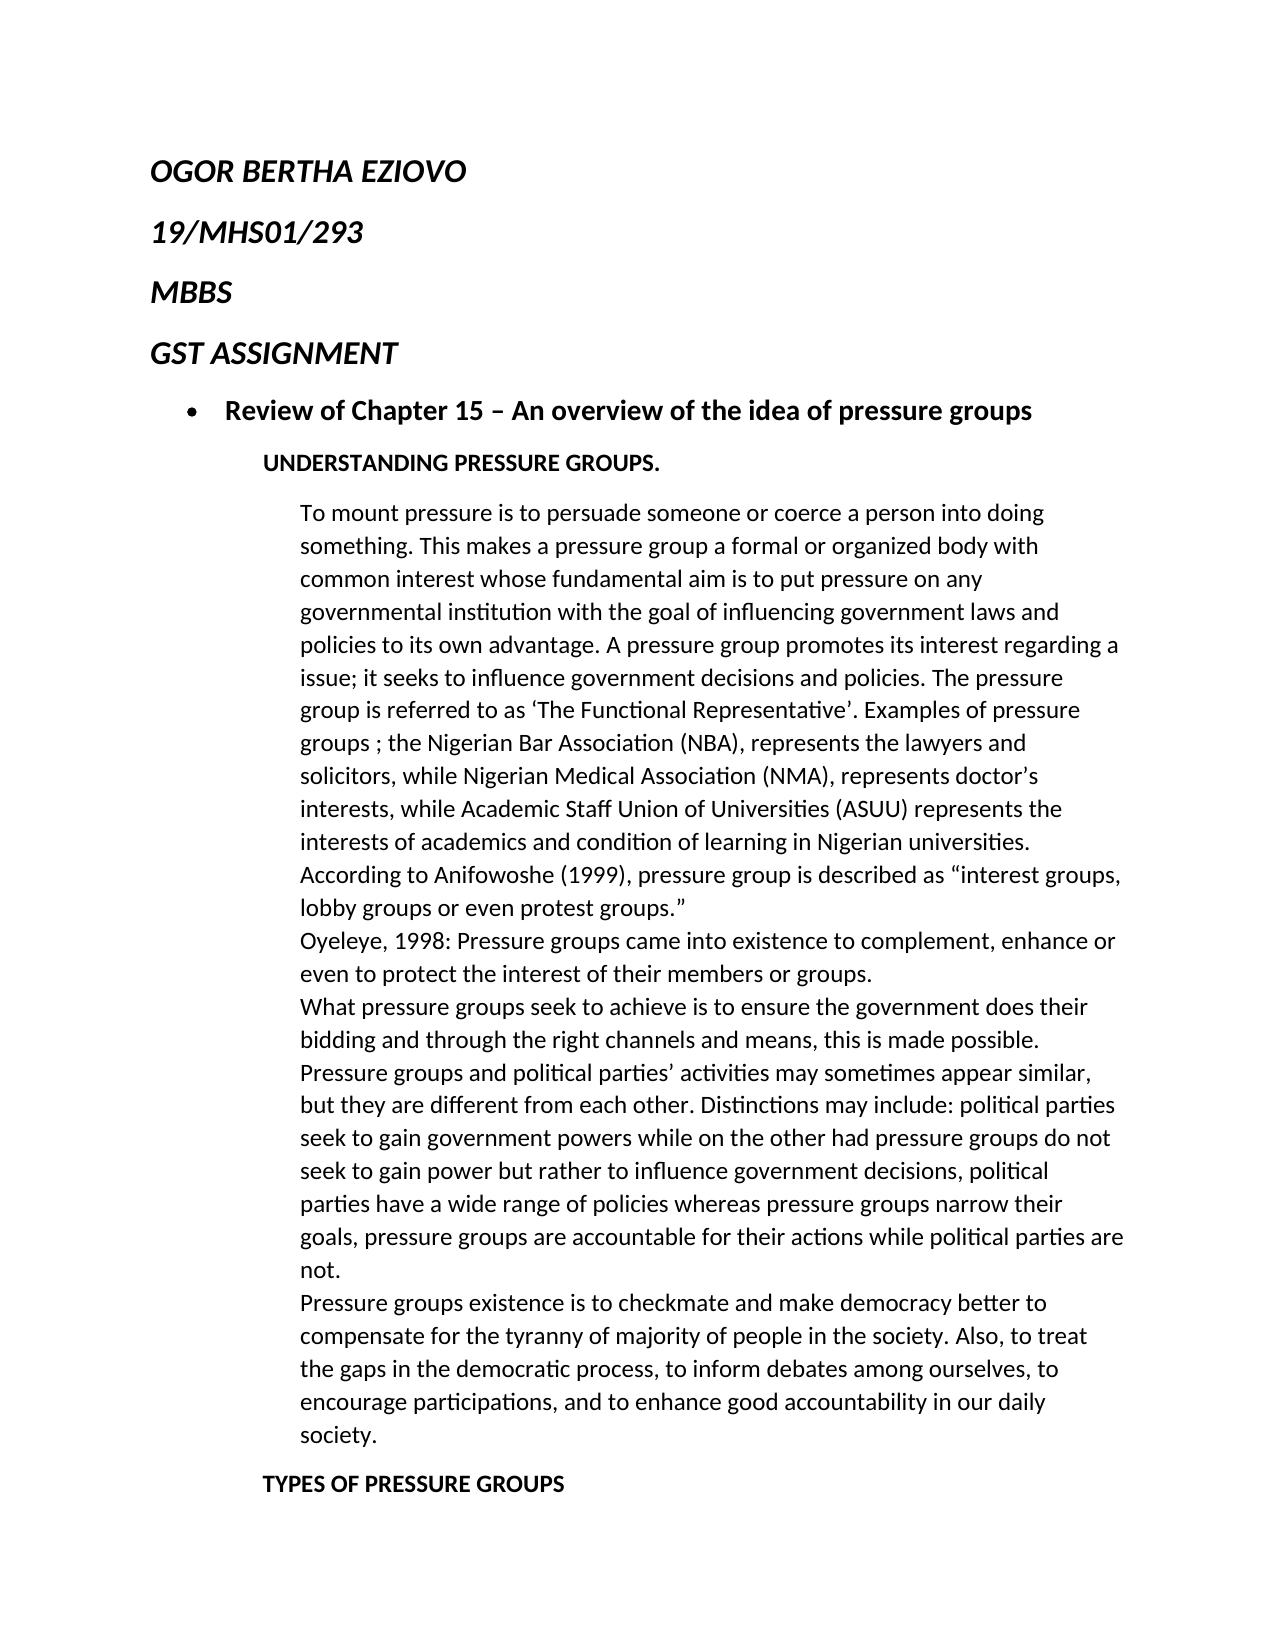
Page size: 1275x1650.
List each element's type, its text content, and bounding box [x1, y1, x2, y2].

text GST ASSIGNMENT [150, 332, 1125, 373]
list According to Anifowoshe (1999), pressure group is described as “interest groups, lobby groups or even protest groups.” [300, 859, 1125, 923]
list What pressure groups seek to achieve is to ensure the government does their bidding and through the right channels and means, this is made possible. [300, 991, 1125, 1054]
list To mount pressure is to persuade someone or coerce a person into doing something. This makes a pressure group a formal or organized body with common interest whose fundamental aim is to put pressure on any governmental institution with the goal of influencing government laws and policies to its own advantage. A pressure group promotes its interest regarding a issue; it seeks to influence government decisions and policies. The pressure group is referred to as ‘The Functional Representative’. Examples of pressure groups ; the Nigerian Bar Association (NBA), represents the lawyers and solicitors, while Nigerian Medical Association (NMA), represents doctor’s interests, while Academic Staff Union of Universities (ASUU) represents the interests of academics and condition of learning in Nigerian universities. [300, 497, 1125, 857]
list Pressure groups existence is to checkmate and make democracy better to compensate for the tyranny of majority of people in the society. Also, to treat the gaps in the democratic process, to inform debates among ourselves, to encourage participations, and to enhance good accountability in our daily society. [300, 1287, 1125, 1449]
text UNDERSTANDING PRESSURE GROUPS. [150, 448, 1125, 478]
text TYPES OF PRESSURE GROUPS [262, 1468, 1125, 1499]
text MBBS [150, 271, 1125, 312]
list Pressure groups and political parties’ activities may sometimes appear similar, but they are different from each other. Distinctions may include: political parties seek to gain government powers while on the other had pressure groups do not seek to gain power but rather to influence government decisions, political parties have a wide range of policies whereas pressure groups narrow their goals, pressure groups are accountable for their actions while political parties are not. [300, 1057, 1125, 1285]
list Review of Chapter 15 – An overview of the idea of pressure groups [187, 392, 1125, 428]
text OGOR BERTHA EZIOVO [150, 150, 1125, 191]
text 19/MHS01/293 [150, 211, 1125, 251]
list Oyeleye, 1998: Pressure groups came into existence to complement, enhance or even to protect the interest of their members or groups. [300, 925, 1125, 988]
